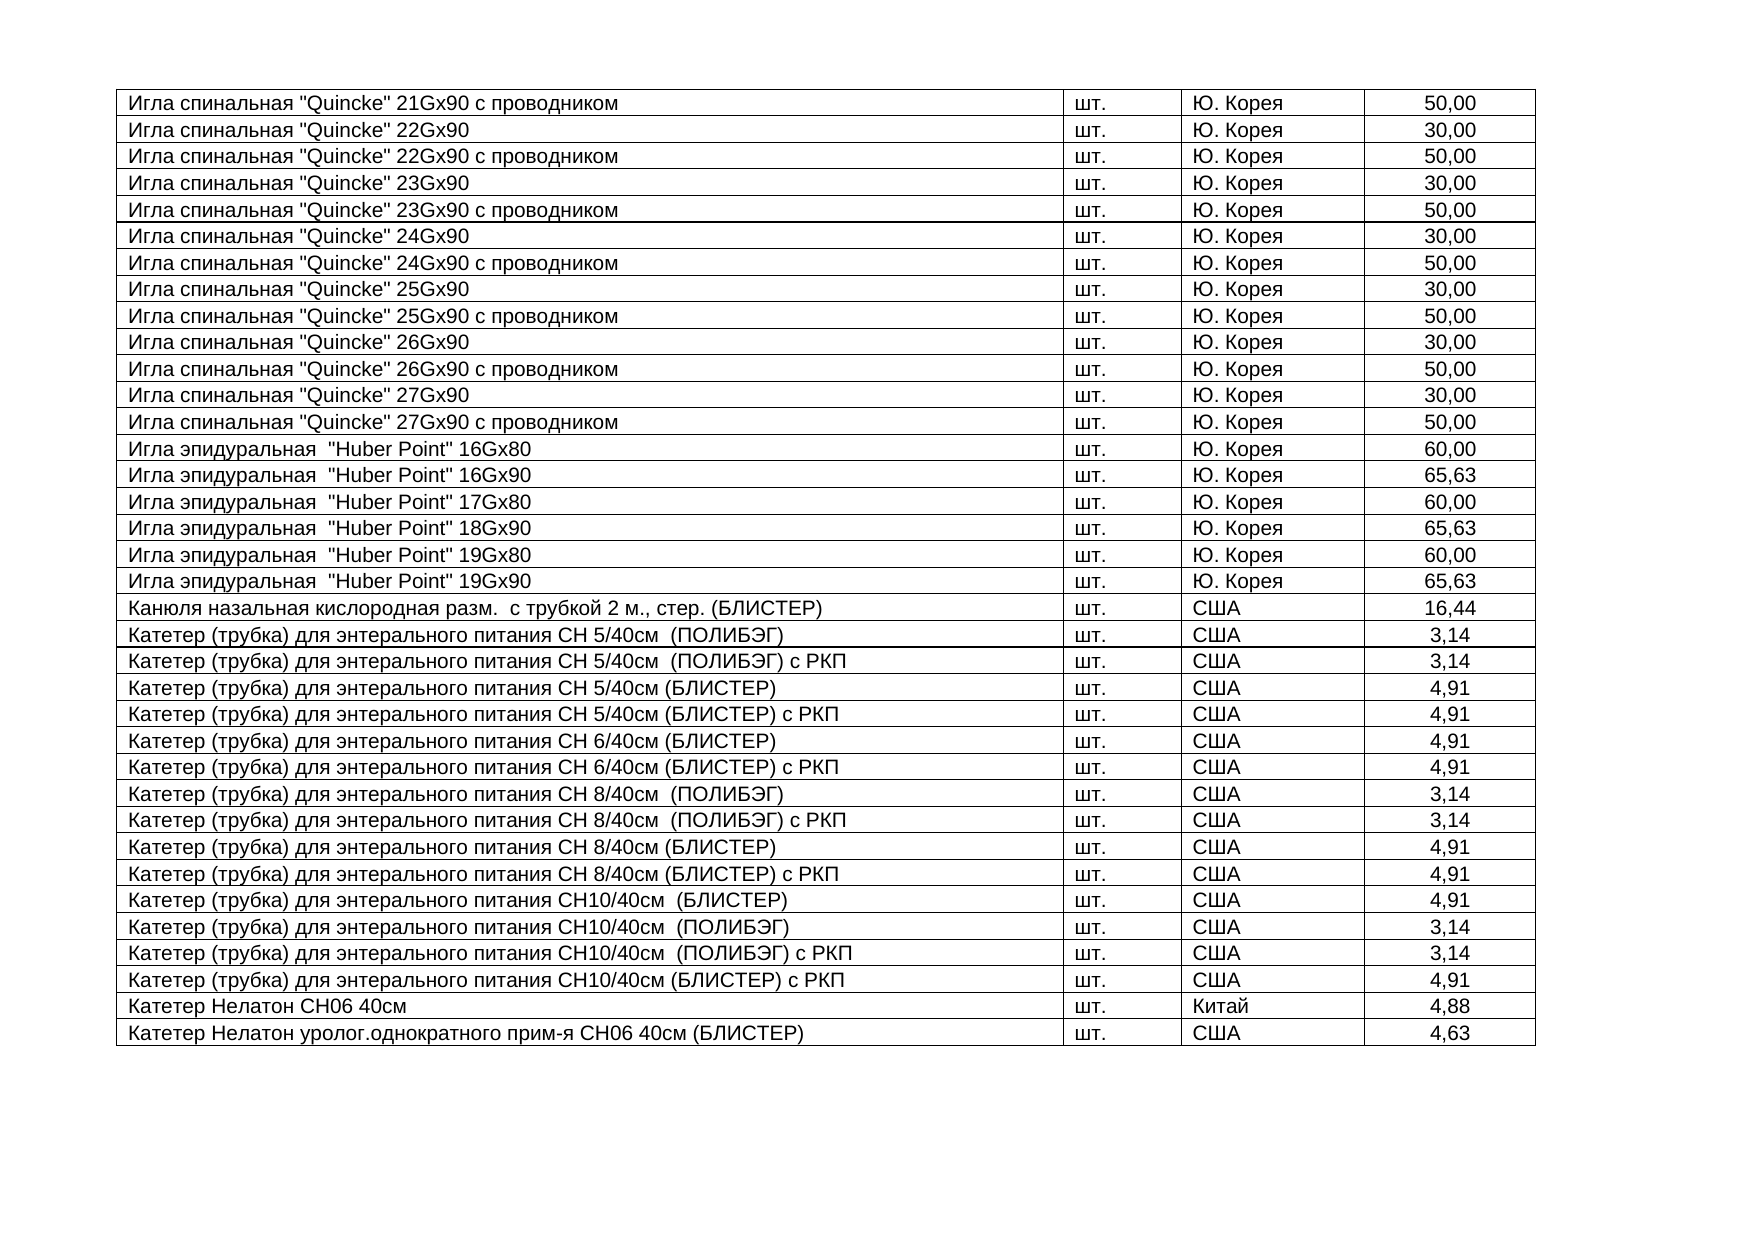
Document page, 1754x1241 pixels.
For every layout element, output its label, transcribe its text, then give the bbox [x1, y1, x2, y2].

table_cell США [1182, 754, 1364, 779]
table_cell Катетер (трубка) для энтерального питания СН10/40см (БЛИСТЕР) [117, 886, 1063, 912]
table_cell 30,00 [1365, 382, 1535, 407]
table_cell шт. [1064, 355, 1181, 381]
table_cell Катетер (трубка) для энтерального питания СН 6/40см (БЛИСТЕР) с РКП [117, 754, 1063, 779]
table_cell США [1182, 674, 1364, 699]
table_cell Игла спинальная "Quincke" 27Gх90 [117, 382, 1063, 407]
table_cell 60,00 [1365, 435, 1535, 460]
table_cell Игла спинальная "Quincke" 25Gх90 с проводником [117, 302, 1063, 328]
table_cell Игла спинальная "Quincke" 24Gх90 [117, 223, 1063, 248]
table_cell Игла спинальная "Quincke" 22Gх90 [117, 116, 1063, 142]
table_cell шт. [1064, 727, 1181, 753]
table_cell шт. [1064, 196, 1181, 221]
table_cell Ю. Корея [1182, 541, 1364, 567]
table_cell шт. [1064, 435, 1181, 460]
table_cell Ю. Корея [1182, 329, 1364, 354]
table_cell шт. [1064, 886, 1181, 912]
table_cell США [1182, 648, 1364, 673]
table_cell США [1182, 780, 1364, 806]
table_cell Ю. Корея [1182, 116, 1364, 142]
table_cell 30,00 [1365, 223, 1535, 248]
table_cell США [1182, 621, 1364, 646]
table_cell Катетер (трубка) для энтерального питания СН10/40см (ПОЛИБЭГ) с РКП [117, 940, 1063, 965]
table_cell шт. [1064, 488, 1181, 513]
table_cell 60,00 [1365, 541, 1535, 567]
table_cell 16,44 [1365, 594, 1535, 620]
table_cell шт. [1064, 807, 1181, 832]
table_cell 3,14 [1365, 780, 1535, 806]
table_cell Игла эпидуральная "Huber Point" 17Gх80 [117, 488, 1063, 513]
table_cell шт. [1064, 594, 1181, 620]
table_cell шт. [1064, 223, 1181, 248]
table_cell Игла эпидуральная "Huber Point" 18Gх90 [117, 515, 1063, 540]
table_cell 50,00 [1365, 143, 1535, 168]
table_cell шт. [1064, 515, 1181, 540]
table_cell 4,63 [1365, 1019, 1535, 1045]
table_cell Канюля назальная кислородная разм. с трубкой 2 м., стер. (БЛИСТЕР) [117, 594, 1063, 620]
table_cell шт. [1064, 169, 1181, 195]
table_cell 50,00 [1365, 355, 1535, 381]
table_cell шт. [1064, 674, 1181, 699]
table_cell шт. [1064, 276, 1181, 301]
table_cell Игла спинальная "Quincke" 27Gх90 с проводником [117, 408, 1063, 434]
table_cell шт. [1064, 461, 1181, 487]
table_cell Игла спинальная "Quincke" 21Gх90 с проводником [117, 90, 1063, 115]
table_cell Игла спинальная "Quincke" 22Gх90 с проводником [117, 143, 1063, 168]
table_cell 3,14 [1365, 940, 1535, 965]
table_cell США [1182, 886, 1364, 912]
table_cell Катетер (трубка) для энтерального питания СН10/40см (ПОЛИБЭГ) [117, 913, 1063, 938]
table_cell Ю. Корея [1182, 169, 1364, 195]
table_cell США [1182, 594, 1364, 620]
table_cell 65,63 [1365, 461, 1535, 487]
table_cell Игла эпидуральная "Huber Point" 16Gх90 [117, 461, 1063, 487]
table_cell Ю. Корея [1182, 276, 1364, 301]
table_cell шт. [1064, 701, 1181, 726]
table_cell 4,91 [1365, 754, 1535, 779]
table_cell Катетер (трубка) для энтерального питания СН 5/40см (ПОЛИБЭГ) [117, 621, 1063, 646]
table_cell Ю. Корея [1182, 515, 1364, 540]
table_cell Ю. Корея [1182, 382, 1364, 407]
table_cell США [1182, 833, 1364, 859]
table_cell шт. [1064, 90, 1181, 115]
table_cell Катетер (трубка) для энтерального питания СН 8/40см (ПОЛИБЭГ) с РКП [117, 807, 1063, 832]
table_cell Ю. Корея [1182, 488, 1364, 513]
table_cell шт. [1064, 754, 1181, 779]
table_cell Китай [1182, 993, 1364, 1018]
table_cell Игла спинальная "Quincke" 24Gх90 с проводником [117, 249, 1063, 274]
table_cell шт. [1064, 860, 1181, 885]
table_cell шт. [1064, 648, 1181, 673]
table_cell США [1182, 727, 1364, 753]
table_cell шт. [1064, 993, 1181, 1018]
table_cell 50,00 [1365, 408, 1535, 434]
table_cell США [1182, 1019, 1364, 1045]
table_cell шт. [1064, 329, 1181, 354]
table_cell Ю. Корея [1182, 355, 1364, 381]
table_cell США [1182, 807, 1364, 832]
table_cell США [1182, 860, 1364, 885]
table_cell 65,63 [1365, 568, 1535, 593]
table_cell Игла эпидуральная "Huber Point" 16Gх80 [117, 435, 1063, 460]
table_cell Катетер (трубка) для энтерального питания СН10/40см (БЛИСТЕР) с РКП [117, 966, 1063, 992]
table_cell 4,91 [1365, 966, 1535, 992]
table_cell шт. [1064, 913, 1181, 938]
table_cell 3,14 [1365, 807, 1535, 832]
table_cell Катетер Нелатон уролог.однократного прим-я СН06 40см (БЛИСТЕР) [117, 1019, 1063, 1045]
table_cell Ю. Корея [1182, 143, 1364, 168]
table_cell Ю. Корея [1182, 435, 1364, 460]
table_cell шт. [1064, 116, 1181, 142]
table_cell 30,00 [1365, 116, 1535, 142]
table_cell Игла спинальная "Quincke" 25Gх90 [117, 276, 1063, 301]
table_cell США [1182, 913, 1364, 938]
table_cell 50,00 [1365, 302, 1535, 328]
table_cell 4,91 [1365, 886, 1535, 912]
table_cell шт. [1064, 568, 1181, 593]
table_cell Игла спинальная "Quincke" 26Gх90 [117, 329, 1063, 354]
table_cell Игла эпидуральная "Huber Point" 19Gх80 [117, 541, 1063, 567]
table_cell Игла спинальная "Quincke" 23Gх90 [117, 169, 1063, 195]
table_cell шт. [1064, 249, 1181, 274]
table_cell 50,00 [1365, 249, 1535, 274]
table_cell Катетер (трубка) для энтерального питания СН 6/40см (БЛИСТЕР) [117, 727, 1063, 753]
table_cell шт. [1064, 1019, 1181, 1045]
table_cell США [1182, 940, 1364, 965]
table_cell 4,88 [1365, 993, 1535, 1018]
table_cell Игла спинальная "Quincke" 26Gх90 с проводником [117, 355, 1063, 381]
table_cell Катетер (трубка) для энтерального питания СН 8/40см (БЛИСТЕР) с РКП [117, 860, 1063, 885]
table_cell 3,14 [1365, 621, 1535, 646]
table_cell шт. [1064, 143, 1181, 168]
table_cell 4,91 [1365, 727, 1535, 753]
table_cell 3,14 [1365, 913, 1535, 938]
table_cell 4,91 [1365, 860, 1535, 885]
table_cell Ю. Корея [1182, 461, 1364, 487]
table_cell 30,00 [1365, 169, 1535, 195]
table_cell шт. [1064, 940, 1181, 965]
table_cell Катетер (трубка) для энтерального питания СН 5/40см (ПОЛИБЭГ) с РКП [117, 648, 1063, 673]
table_cell Ю. Корея [1182, 302, 1364, 328]
table_cell Катетер (трубка) для энтерального питания СН 8/40см (ПОЛИБЭГ) [117, 780, 1063, 806]
table_cell 4,91 [1365, 701, 1535, 726]
table_cell Катетер (трубка) для энтерального питания СН 5/40см (БЛИСТЕР) с РКП [117, 701, 1063, 726]
table_cell 30,00 [1365, 276, 1535, 301]
table_cell шт. [1064, 833, 1181, 859]
table_cell 50,00 [1365, 196, 1535, 221]
table_cell 3,14 [1365, 648, 1535, 673]
table_cell 4,91 [1365, 674, 1535, 699]
table_cell Ю. Корея [1182, 249, 1364, 274]
table_cell Катетер (трубка) для энтерального питания СН 5/40см (БЛИСТЕР) [117, 674, 1063, 699]
table_cell Катетер (трубка) для энтерального питания СН 8/40см (БЛИСТЕР) [117, 833, 1063, 859]
table_cell шт. [1064, 382, 1181, 407]
table_cell США [1182, 966, 1364, 992]
table_cell Ю. Корея [1182, 408, 1364, 434]
table_cell 60,00 [1365, 488, 1535, 513]
table_cell Катетер Нелатон СН06 40см [117, 993, 1063, 1018]
table_cell 4,91 [1365, 833, 1535, 859]
table_cell Ю. Корея [1182, 223, 1364, 248]
table_cell Ю. Корея [1182, 568, 1364, 593]
table_cell Игла спинальная "Quincke" 23Gх90 с проводником [117, 196, 1063, 221]
table_cell США [1182, 701, 1364, 726]
table_cell шт. [1064, 541, 1181, 567]
table_cell Ю. Корея [1182, 196, 1364, 221]
table_cell шт. [1064, 621, 1181, 646]
table_cell шт. [1064, 780, 1181, 806]
table_cell шт. [1064, 966, 1181, 992]
table_cell 50,00 [1365, 90, 1535, 115]
table_cell 30,00 [1365, 329, 1535, 354]
table_cell шт. [1064, 302, 1181, 328]
table_cell 65,63 [1365, 515, 1535, 540]
table_cell Ю. Корея [1182, 90, 1364, 115]
table_cell Игла эпидуральная "Huber Point" 19Gх90 [117, 568, 1063, 593]
table_cell шт. [1064, 408, 1181, 434]
